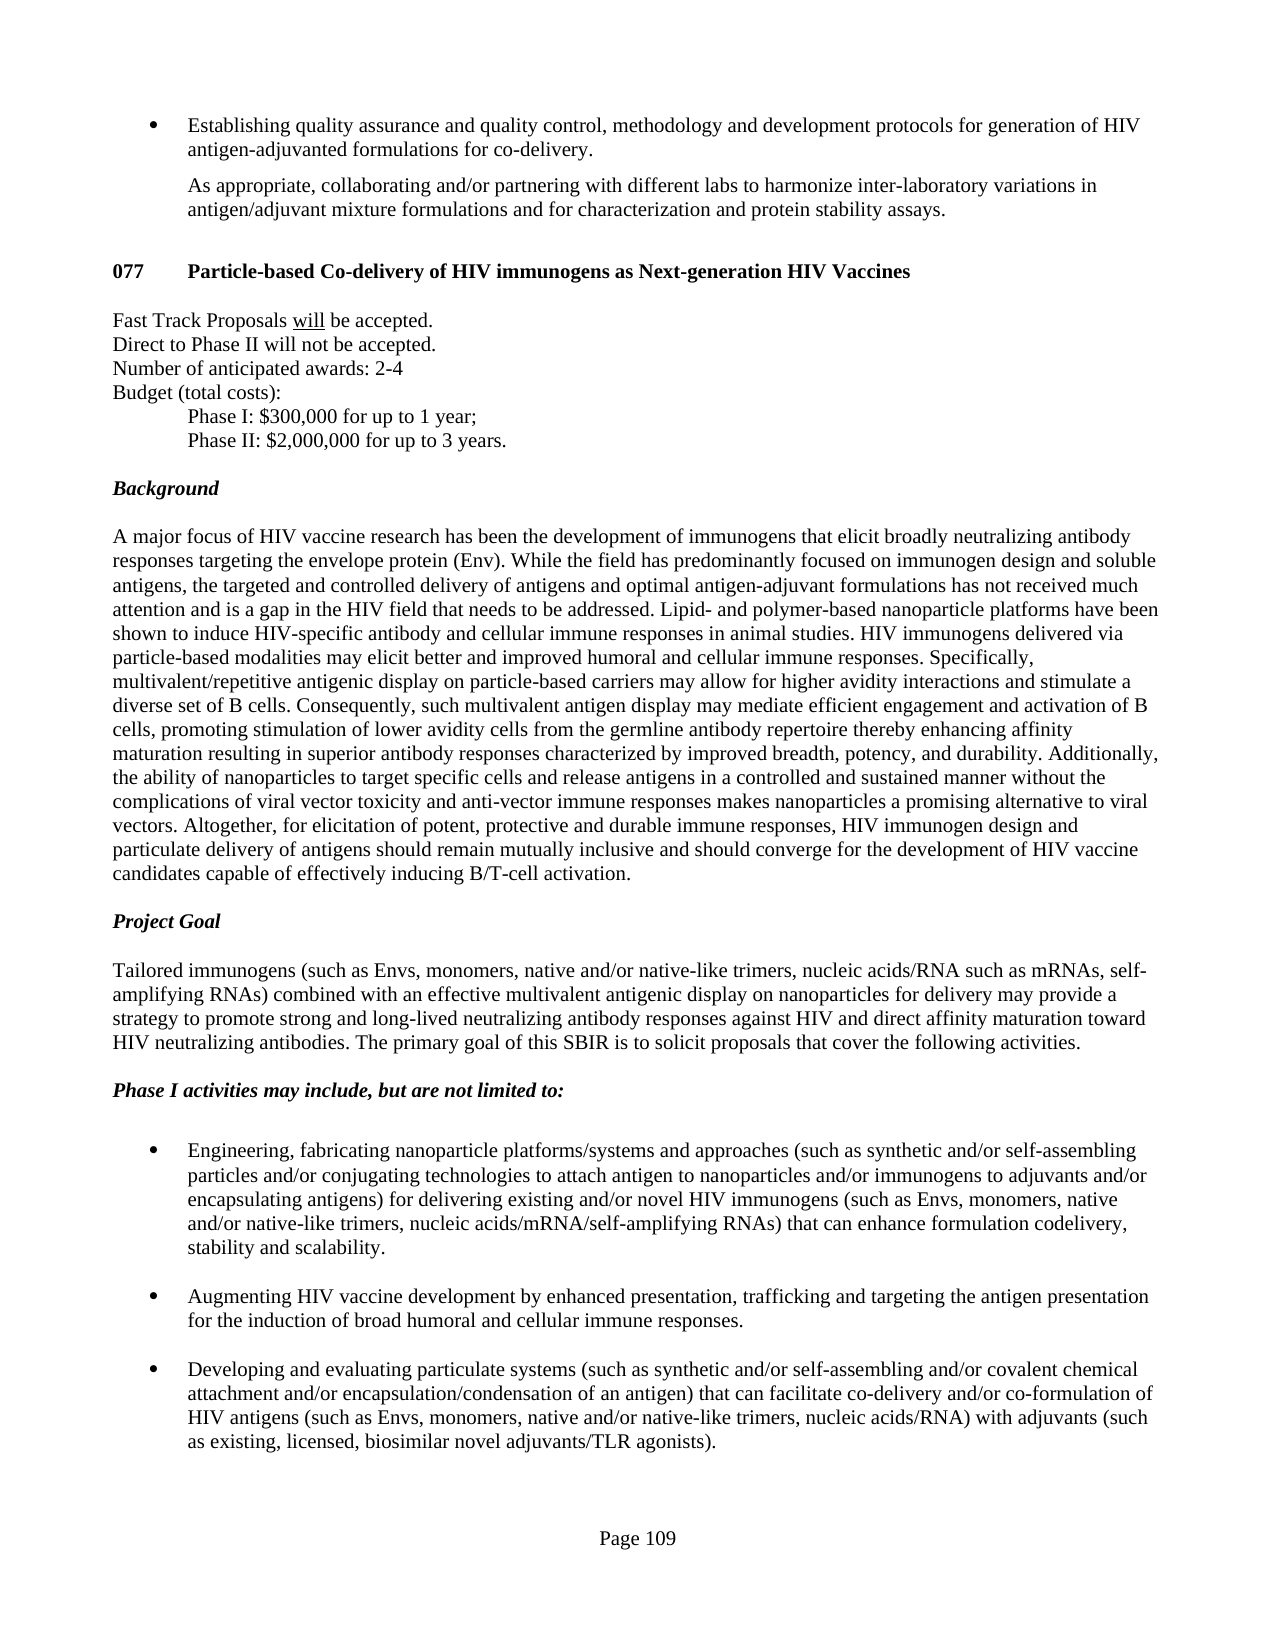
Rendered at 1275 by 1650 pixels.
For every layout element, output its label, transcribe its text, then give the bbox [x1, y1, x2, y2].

text Number of anticipated awards: 2-4 [112, 356, 1162, 380]
text Phase I activities may include, but are not limited to: [112, 1078, 1162, 1102]
text Tailored immunogens (such as Envs, monomers, native and/or native-like trimers, nucleic acids/RNA such as mRNAs, self-amplifying RNAs) combined with an effective multivalent antigenic display on nanoparticles for delivery may provide a strategy to promote strong and long-lived neutralizing antibody responses against HIV and direct affinity maturation toward HIV neutralizing antibodies. The primary goal of this SBIR is to solicit proposals that cover the following activities. [112, 957, 1162, 1054]
text Phase I: $300,000 for up to 1 year; [112, 404, 1162, 428]
list Engineering, fabricating nanoparticle platforms/systems and approaches (such as synthetic and/or self-assembling particles and/or conjugating technologies to attach antigen to nanoparticles and/or immunogens to adjuvants and/or encapsulating antigens) for delivering existing and/or novel HIV immunogens (such as Envs, monomers, native and/or native-like trimers, nucleic acids/mRNA/self-amplifying RNAs) that can enhance formulation codelivery, stability and scalability. [150, 1138, 1162, 1259]
list Developing and evaluating particulate systems (such as synthetic and/or self-assembling and/or covalent chemical attachment and/or encapsulation/condensation of an antigen) that can facilitate co-delivery and/or co-formulation of HIV antigens (such as Envs, monomers, native and/or native-like trimers, nucleic acids/RNA) with adjuvants (such as existing, licensed, biosimilar novel adjuvants/TLR agonists). [150, 1357, 1162, 1453]
text Budget (total costs): [112, 380, 1162, 404]
text As appropriate, collaborating and/or partnering with different labs to harmonize inter-laboratory variations in antigen/adjuvant mixture formulations and for characterization and protein stability assays. [187, 173, 1162, 221]
list Establishing quality assurance and quality control, methodology and development protocols for generation of HIV antigen-adjuvanted formulations for co-delivery. [150, 112, 1162, 161]
text Particle-based Co-delivery of HIV immunogens as Next-generation HIV Vaccines [112, 259, 1162, 283]
list Augmenting HIV vaccine development by enhanced presentation, trafficking and targeting the antigen presentation for the induction of broad humoral and cellular immune responses. [150, 1284, 1162, 1332]
text Background [112, 476, 1162, 500]
text Fast Track Proposals will be accepted. [112, 308, 1162, 332]
text A major focus of HIV vaccine research has been the development of immunogens that elicit broadly neutralizing antibody responses targeting the envelope protein (Env). While the field has predominantly focused on immunogen design and soluble antigens, the targeted and controlled delivery of antigens and optimal antigen-adjuvant formulations has not received much attention and is a gap in the HIV field that needs to be addressed. Lipid- and polymer-based nanoparticle platforms have been shown to induce HIV-specific antibody and cellular immune responses in animal studies. HIV immunogens delivered via particle-based modalities may elicit better and improved humoral and cellular immune responses. Specifically, multivalent/repetitive antigenic display on particle-based carriers may allow for higher avidity interactions and stimulate a diverse set of B cells. Consequently, such multivalent antigen display may mediate efficient engagement and activation of B cells, promoting stimulation of lower avidity cells from the germline antibody repertoire thereby enhancing affinity maturation resulting in superior antibody responses characterized by improved breadth, potency, and durability. Additionally, the ability of nanoparticles to target specific cells and release antigens in a controlled and sustained manner without the complications of viral vector toxicity and anti-vector immune responses makes nanoparticles a promising alternative to viral vectors. Altogether, for elicitation of potent, protective and durable immune responses, HIV immunogen design and particulate delivery of antigens should remain mutually inclusive and should converge for the development of HIV vaccine candidates capable of effectively inducing B/T-cell activation. [112, 524, 1162, 885]
text Project Goal [112, 909, 1162, 933]
text Direct to Phase II will not be accepted. [112, 332, 1162, 356]
text Phase II: $2,000,000 for up to 3 years. [187, 428, 1162, 452]
